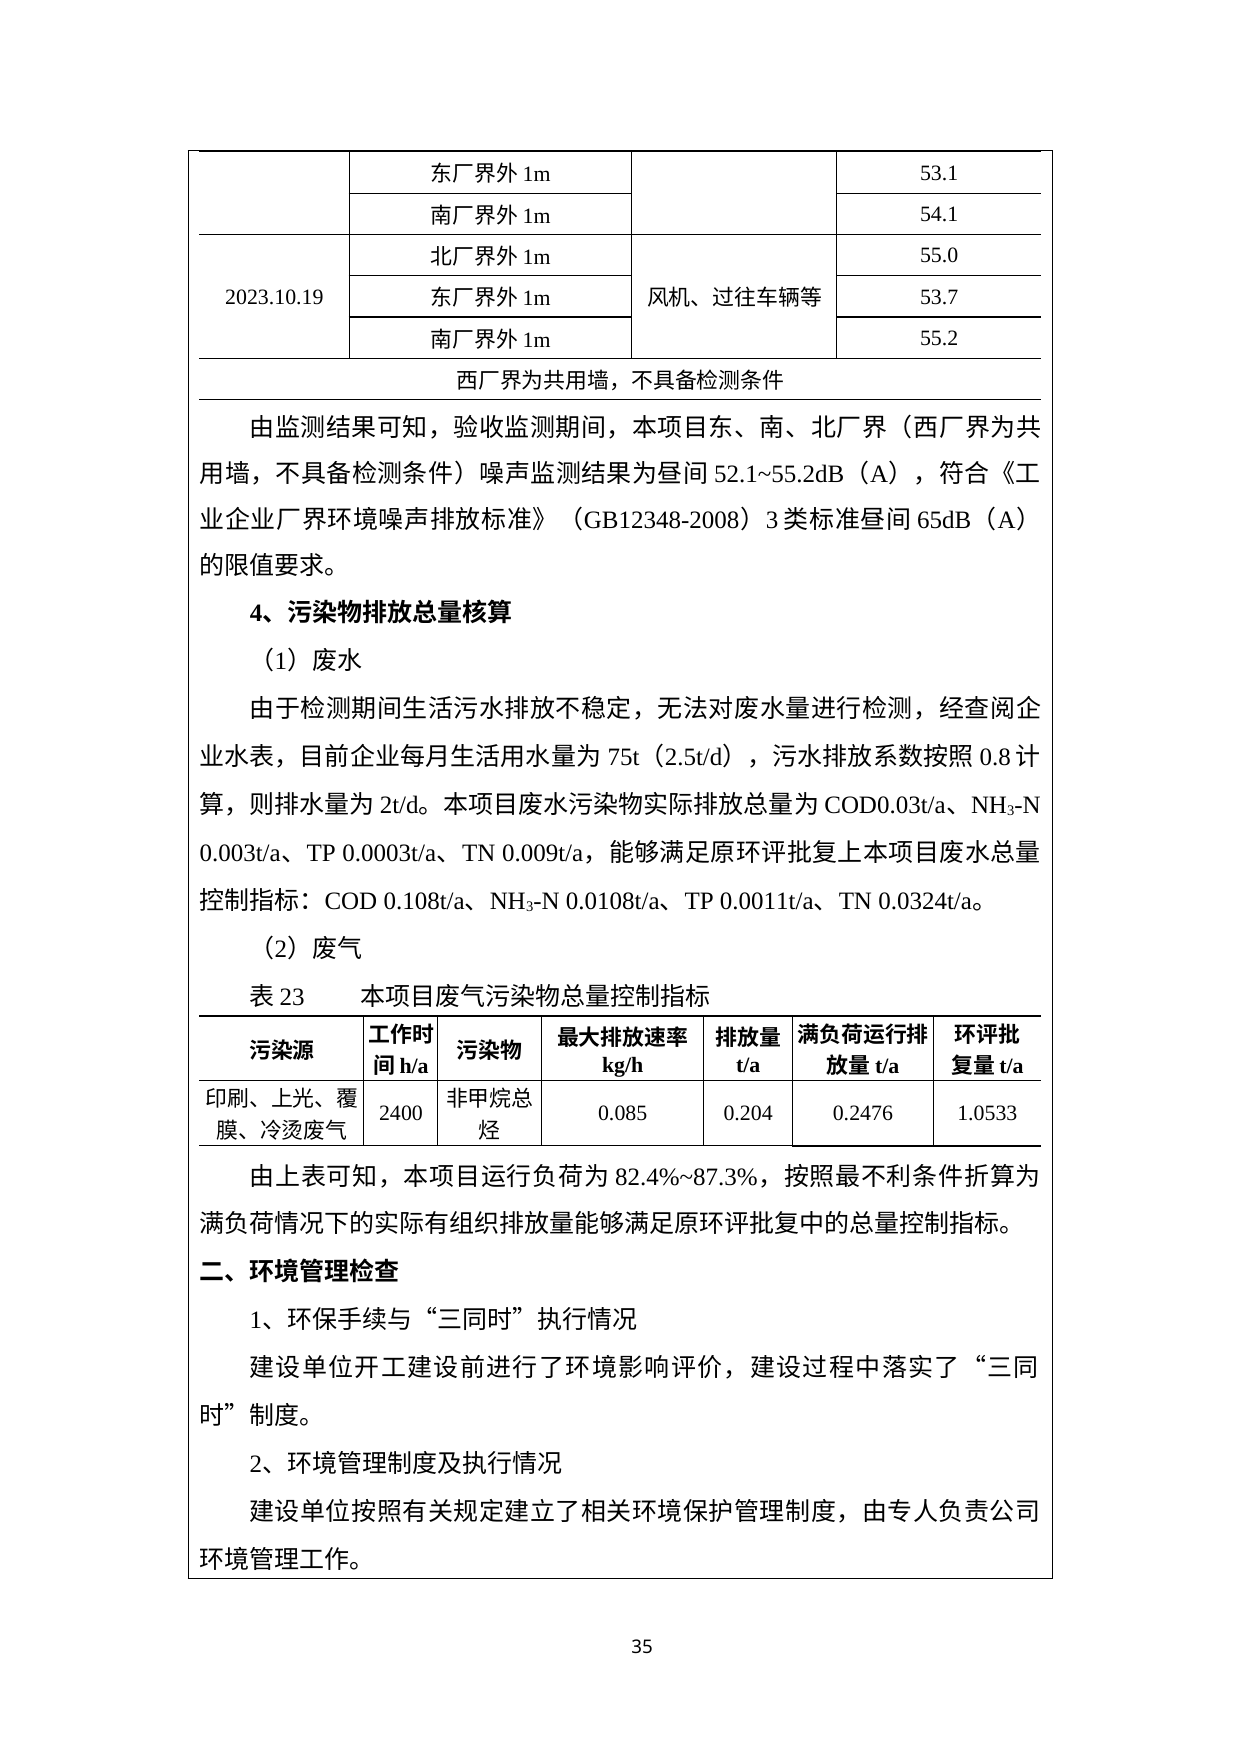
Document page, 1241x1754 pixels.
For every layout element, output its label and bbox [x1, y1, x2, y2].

table_header [189, 151, 1052, 1578]
